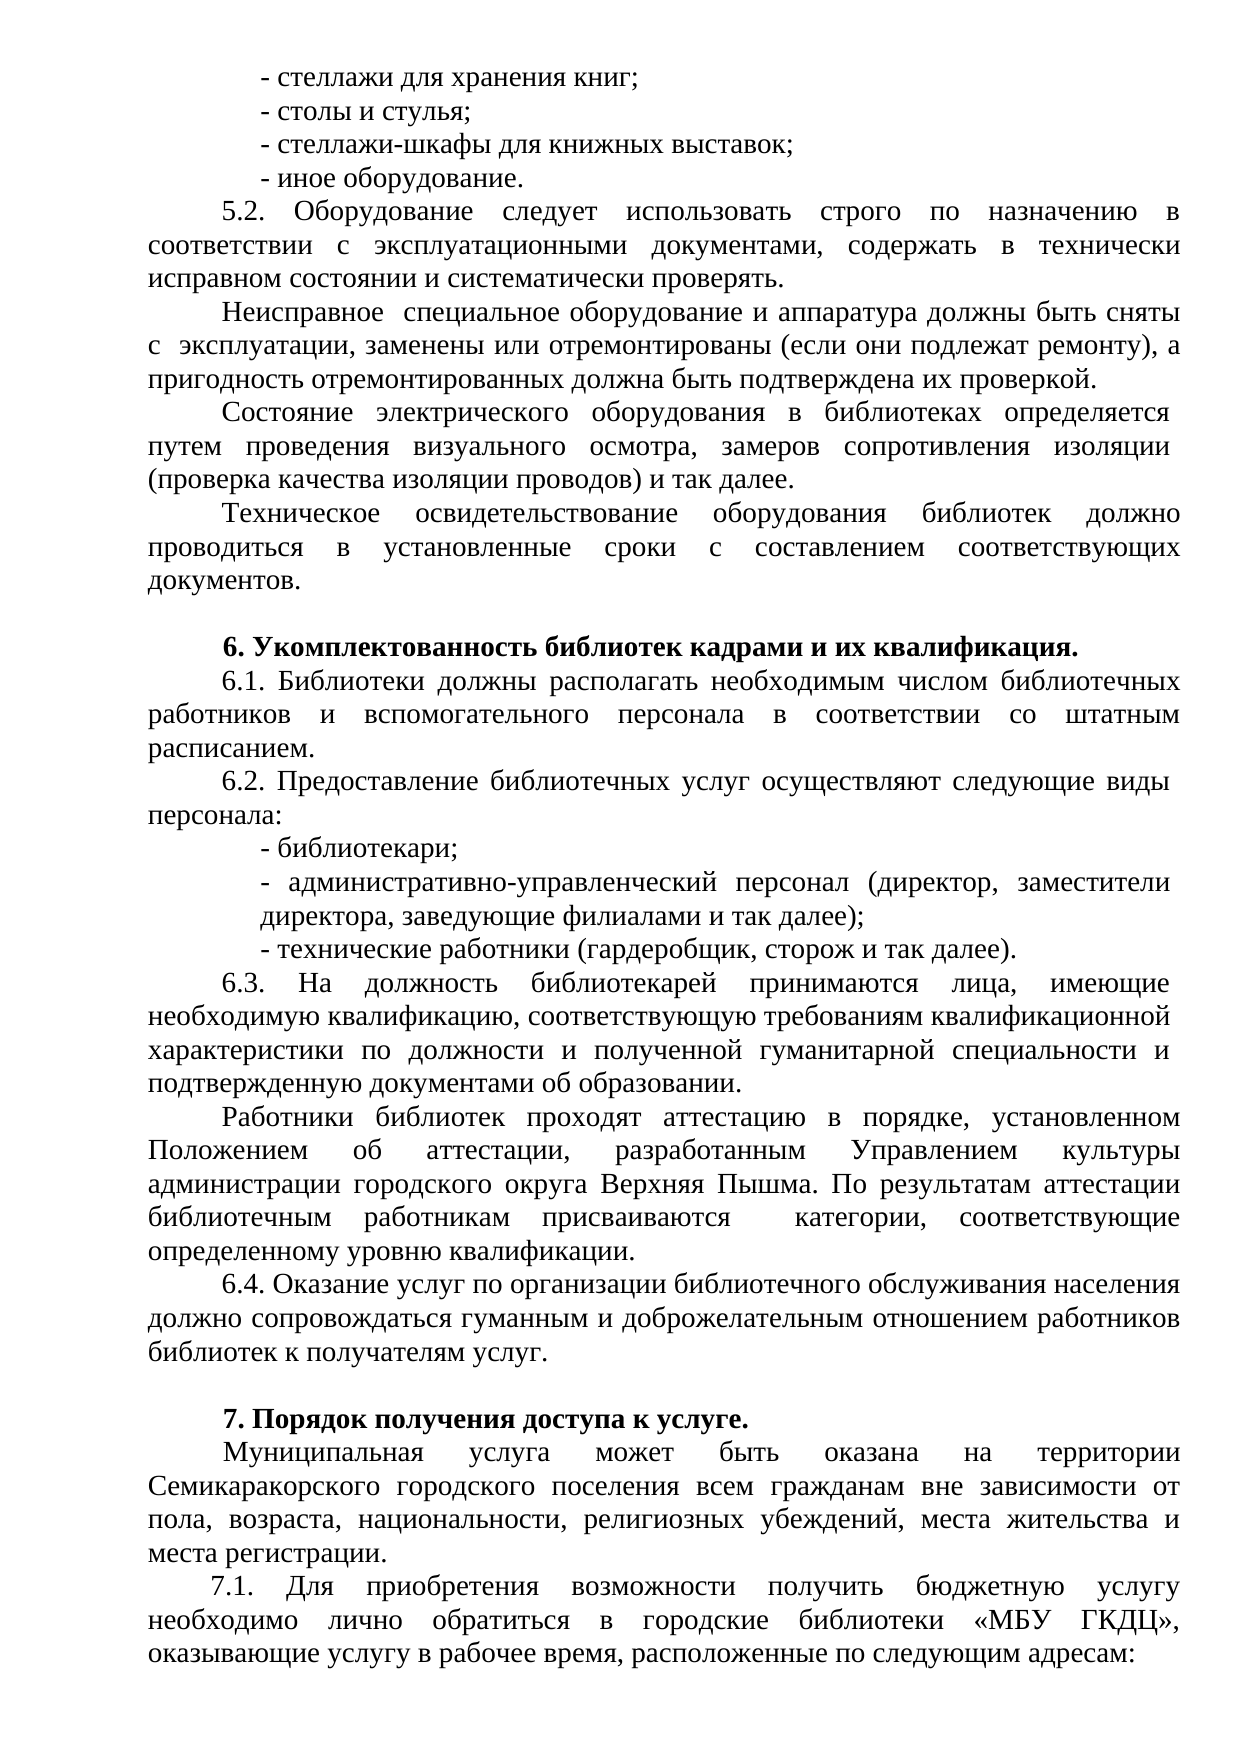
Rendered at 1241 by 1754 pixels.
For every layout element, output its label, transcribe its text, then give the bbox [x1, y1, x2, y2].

text - административно-управленческий персонал (директор, заместители директора, заведующие филиалами и так далее); [260, 864, 1171, 931]
text 6.3. На должность библиотекарей принимаются лица, имеющие необходимую квалификацию, соответствующую требованиям квалификационной характеристики по должности и полученной гуманитарной специальности и подтвержденную документами об образовании. [148, 965, 1171, 1099]
text 5.2. Оборудование следует использовать строго по назначению в соответствии с эксплуатационными документами, содержать в технически исправном состоянии и систематически проверять. [148, 193, 1181, 294]
text 6. Укомплектованность библиотек кадрами и их квалификация. [148, 629, 1181, 663]
list Муниципальная услуга может быть оказана на территории Семикаракорского городского поселения всем гражданам вне зависимости от пола, возраста, национальности, религиозных убеждений, места жительства и места регистрации. [148, 1434, 1181, 1568]
text - столы и стулья; [260, 93, 1181, 126]
text 6.2. Предоставление библиотечных услуг осуществляют следующие виды персонала: [148, 763, 1171, 831]
list 7.1. Для приобретения возможности получить бюджетную услугу необходимо лично обратиться в городские библиотеки «МБУ ГКДЦ», оказывающие услугу в рабочее время, расположенные по следующим адресам: [148, 1568, 1181, 1669]
text - иное оборудование. [260, 160, 1181, 193]
text Техническое освидетельствование оборудования библиотек должно проводиться в установленные сроки с составлением соответствующих документов. [148, 495, 1181, 596]
text - стеллажи-шкафы для книжных выставок; [260, 126, 1181, 160]
text 6.1. Библиотеки должны располагать необходимым числом библиотечных работников и вспомогательного персонала в соответствии со штатным расписанием. [148, 663, 1181, 763]
text Неисправное специальное оборудование и аппаратура должны быть сняты с эксплуатации, заменены или отремонтированы (если они подлежат ремонту), а пригодность отремонтированных должна быть подтверждена их проверкой. [148, 294, 1181, 394]
text - технические работники (гардеробщик, сторож и так далее). [260, 931, 1171, 965]
text Работники библиотек проходят аттестацию в порядке, установленном Положением об аттестации, разработанным Управлением культуры администрации городского округа Верхняя Пышма. По результатам аттестации библиотечным работникам присваиваются категории, соответствующие определенному уровню квалификации. [148, 1099, 1181, 1267]
text - стеллажи для хранения книг; [260, 59, 1181, 93]
subtitle 7. Порядок получения доступа к услуге. [148, 1401, 1181, 1434]
text - библиотекари; [260, 831, 1171, 864]
text 6.4. Оказание услуг по организации библиотечного обслуживания населения должно сопровождаться гуманным и доброжелательным отношением работников библиотек к получателям услуг. [148, 1267, 1181, 1367]
text Состояние электрического оборудования в библиотеках определяется путем проведения визуального осмотра, замеров сопротивления изоляции (проверка качества изоляции проводов) и так далее. [148, 394, 1171, 495]
